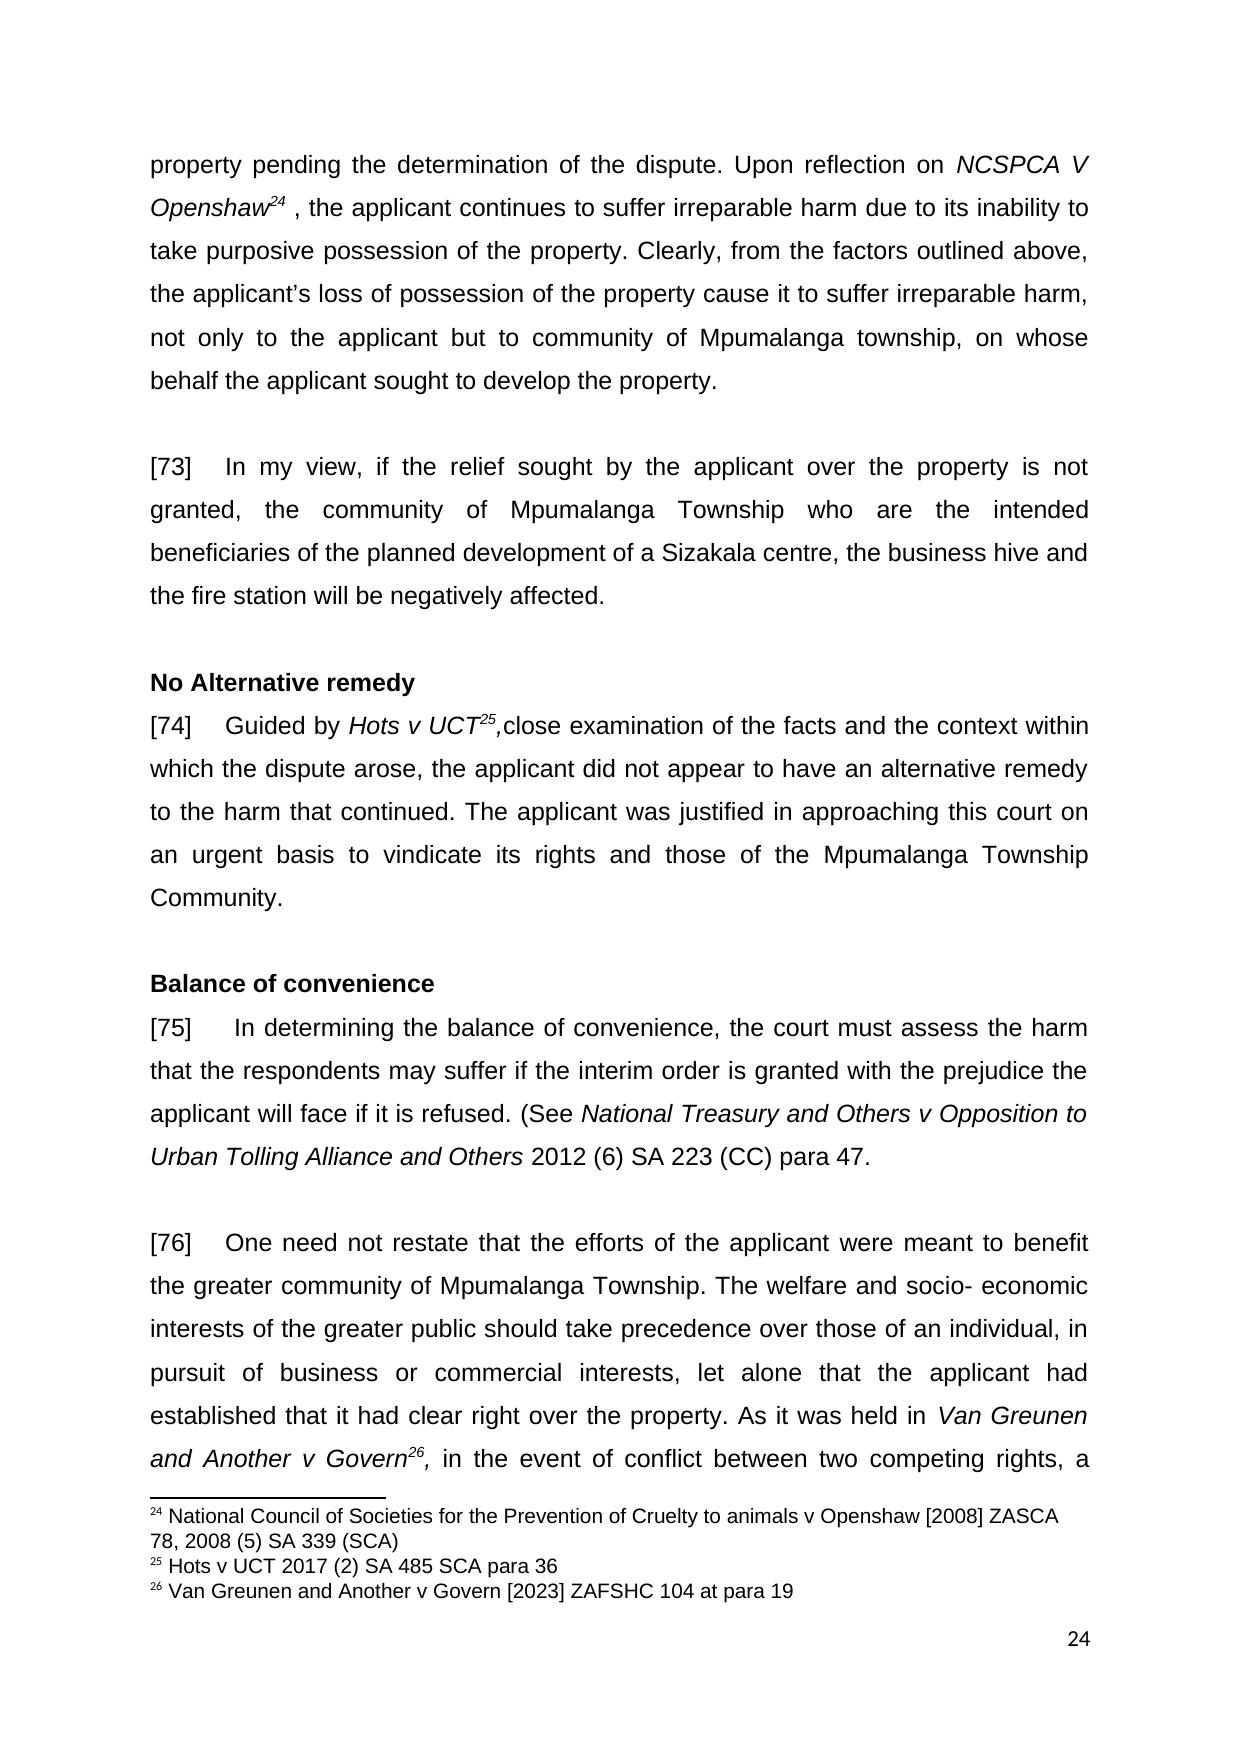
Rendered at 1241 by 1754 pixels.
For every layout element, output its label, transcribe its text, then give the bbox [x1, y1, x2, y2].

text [150, 1228, 1090, 1472]
text [73] In my view, if the relief sought by the applicant over the property is not granted, the community of Mpumalanga Township who are the intended beneficiaries of the planned development of a Sizakala centre, the business hive and the fire station will be negatively affected. [150, 452, 1090, 610]
text No Alternative remedy [150, 667, 1090, 696]
text [74] Guided by Hots v UCT,close examination of the facts and the context within which the dispute arose, the applicant did not appear to have an alternative remedy to the harm that continued. The applicant was justified in approaching this court on an urgent basis to vindicate its rights and those of the Mpumalanga Township Community. [150, 711, 1090, 912]
text Balance of convenience [150, 969, 1090, 998]
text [150, 150, 1090, 394]
text [75] In determining the balance of convenience, the court must assess the harm that the respondents may suffer if the interim order is granted with the prejudice the applicant will face if it is refused. (See National Treasury and Others v Opposition to Urban Tolling Alliance and Others 2012 (6) SA 223 (CC) para 47. [150, 1012, 1090, 1171]
